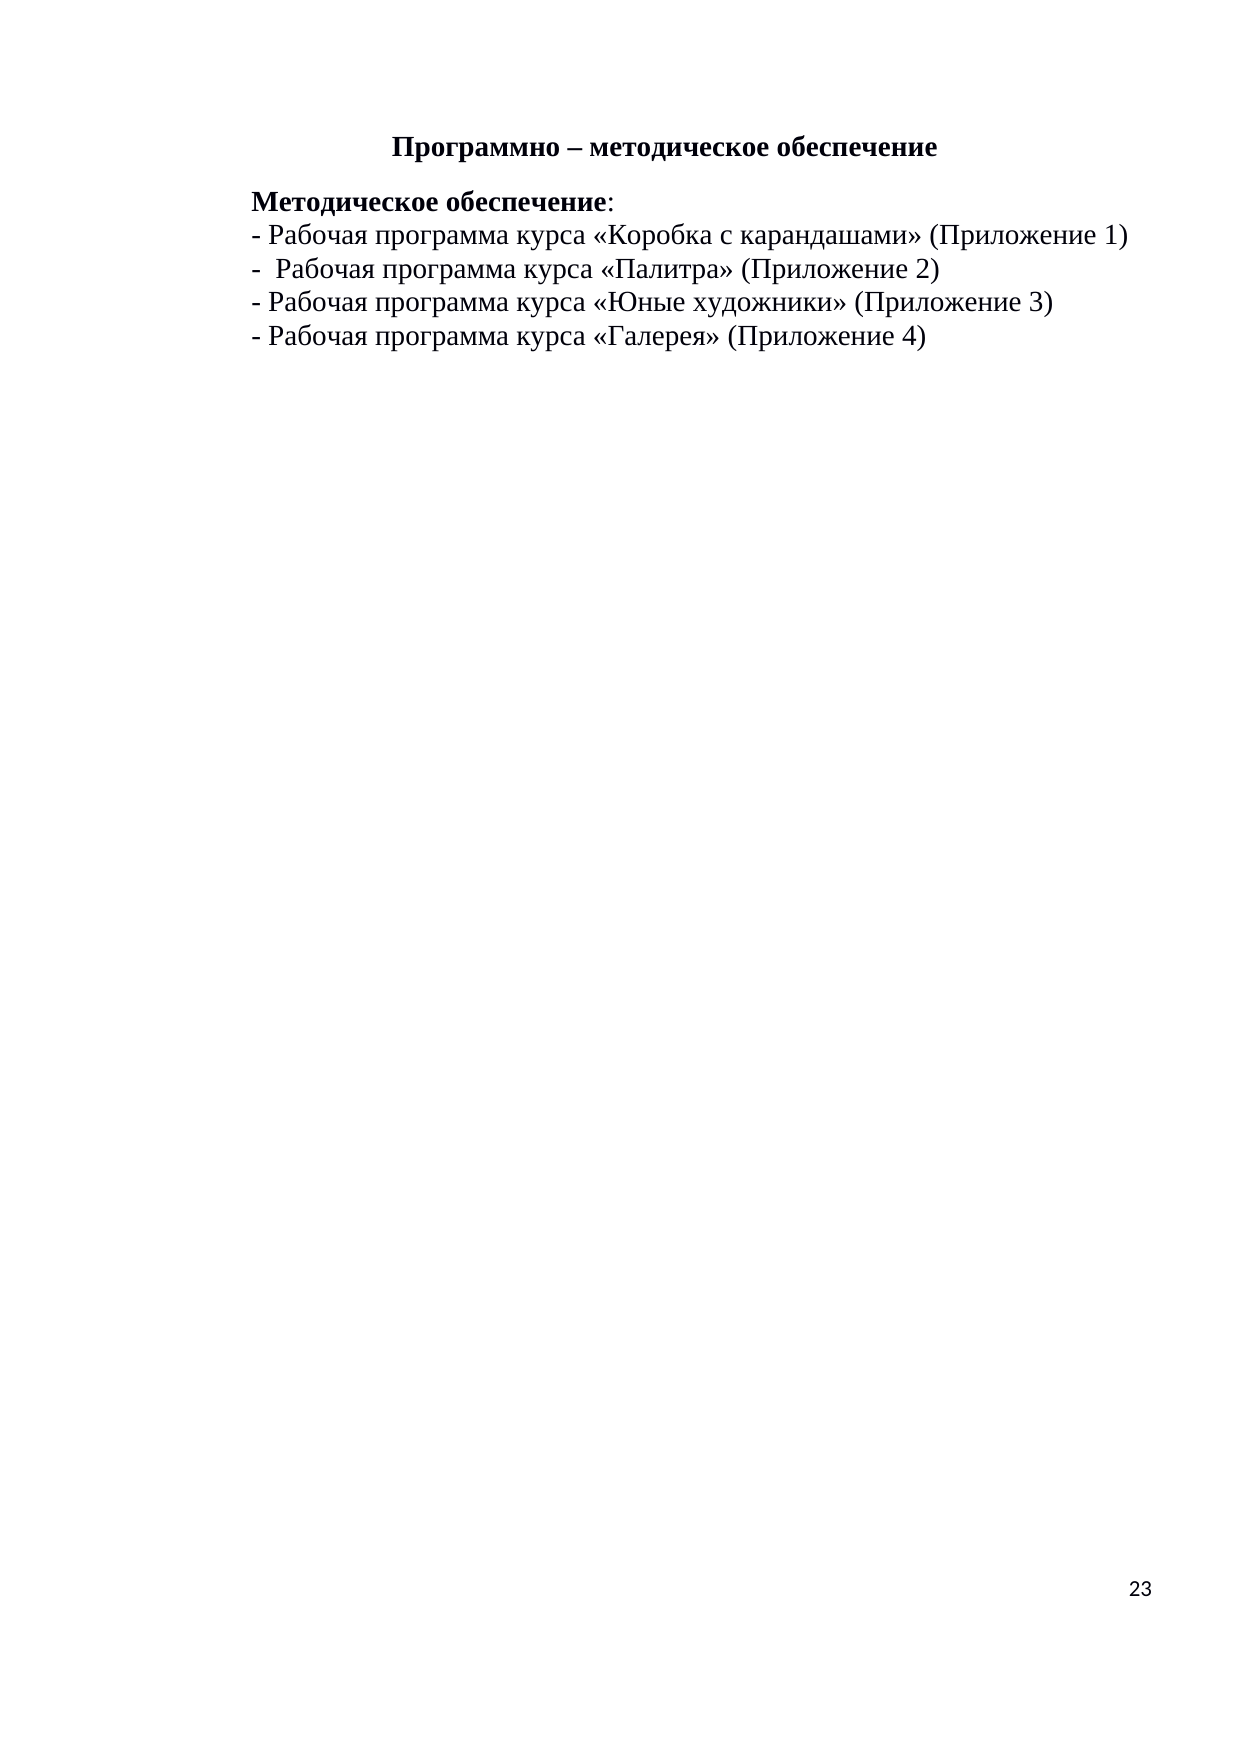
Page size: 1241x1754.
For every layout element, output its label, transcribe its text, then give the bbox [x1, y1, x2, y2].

list - Рабочая программа курса «Коробка с карандашами» (Приложение 1) [251, 217, 1152, 251]
list - Рабочая программа курса «Галерея» (Приложение 4) [251, 318, 1152, 351]
text Программно – методическое обеспечение [177, 129, 1152, 163]
list - Рабочая программа курса «Палитра» (Приложение 2) [251, 251, 1152, 284]
list Методическое обеспечение: [251, 184, 1152, 217]
list - Рабочая программа курса «Юные художники» (Приложение 3) [251, 284, 1152, 318]
